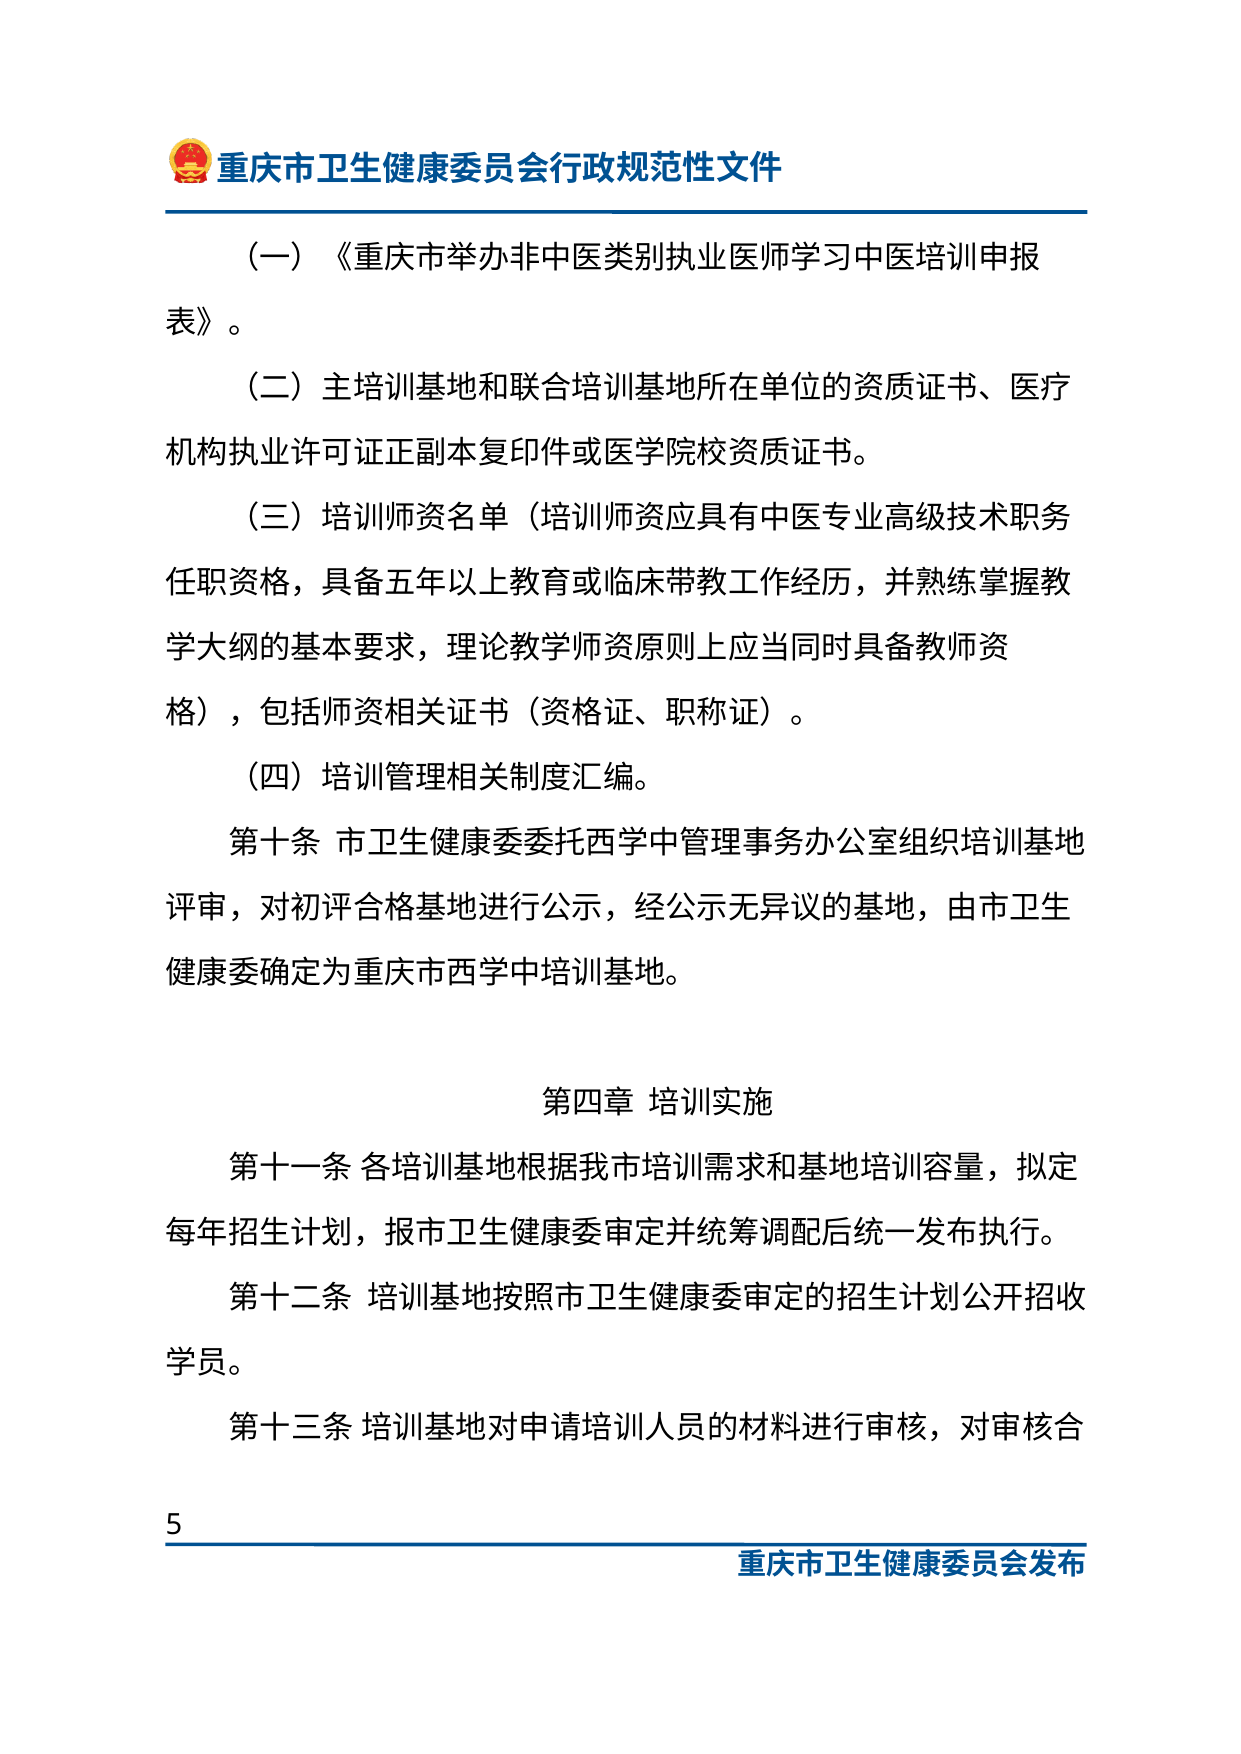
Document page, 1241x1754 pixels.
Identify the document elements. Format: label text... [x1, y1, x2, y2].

text （三）培训师资名单（培训师资应具有中医专业高级技术职务任职资格，具备五年以上教育或临床带教工作经历，并熟练掌握教学大纲的基本要求，理论教学师资原则上应当同时具备教师资格），包括师资相关证书（资格证、职称证）。 [165, 482, 1087, 742]
text （一）《重庆市举办非中医类别执业医师学习中医培训申报表》。 [165, 222, 1087, 352]
text （四）培训管理相关制度汇编。 [165, 742, 1087, 807]
text 第十条 市卫生健康委委托西学中管理事务办公室组织培训基地评审，对初评合格基地进行公示，经公示无异议的基地，由市卫生健康委确定为重庆市西学中培训基地。 [165, 807, 1087, 1002]
text （二）主培训基地和联合培训基地所在单位的资质证书、医疗机构执业许可证正副本复印件或医学院校资质证书。 [165, 352, 1087, 482]
picture [165, 136, 216, 187]
text 第四章 培训实施 [165, 1067, 1087, 1132]
text 第十一条 各培训基地根据我市培训需求和基地培训容量，拟定每年招生计划，报市卫生健康委审定并统筹调配后统一发布执行。 [165, 1132, 1087, 1262]
text 第十三条 培训基地对申请培训人员的材料进行审核，对审核合格者组织招收考核，依照公开公平、择优录取的原则确定培训对象。 [165, 1392, 1087, 1457]
text 第十二条 培训基地按照市卫生健康委审定的招生计划公开招收学员。 [165, 1262, 1087, 1392]
